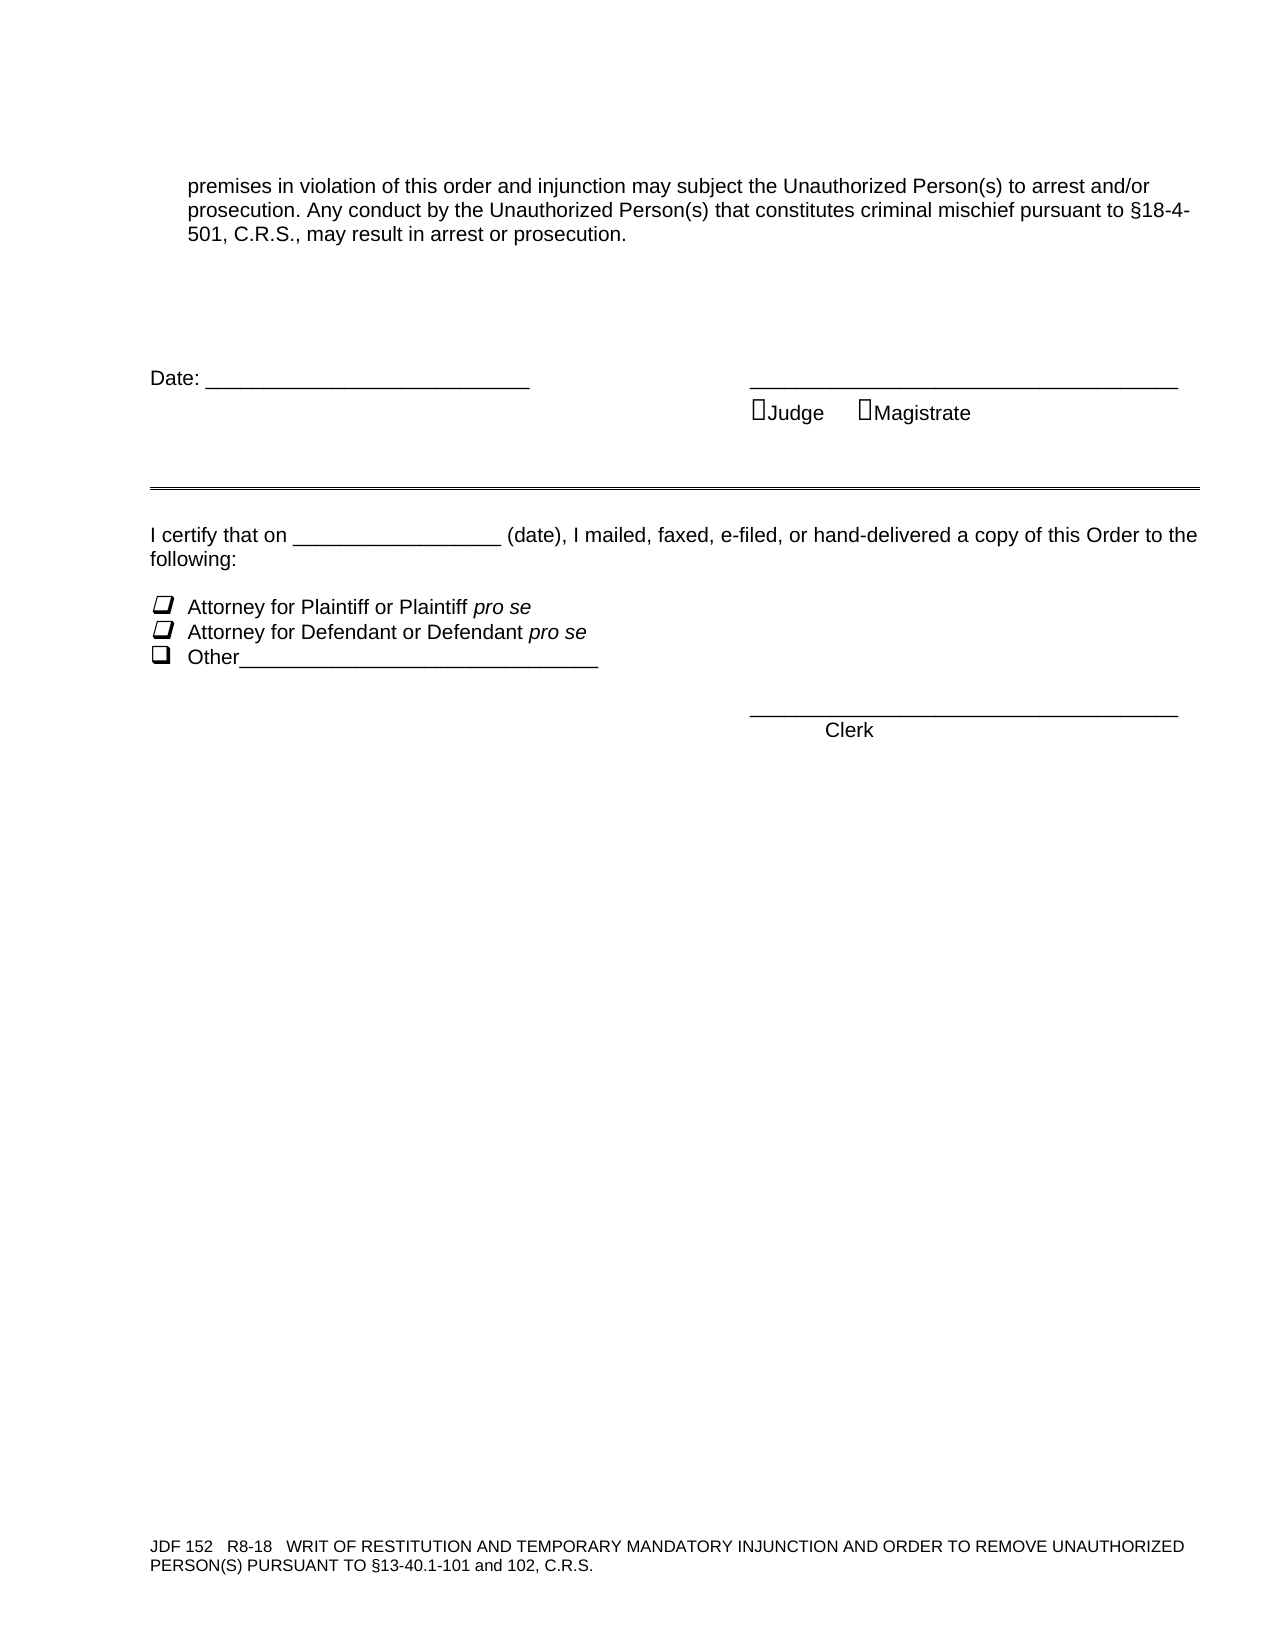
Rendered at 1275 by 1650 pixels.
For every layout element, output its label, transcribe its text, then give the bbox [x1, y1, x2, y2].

text premises in violation of this order and injunction may subject the Unauthorized Person(s) to arrest and/or prosecution. Any conduct by the Unauthorized Person(s) that constitutes criminal mischief pursuant to §18-4-501, C.R.S., may result in arrest or prosecution. [187, 174, 1200, 246]
text Judge Magistrate [150, 389, 1200, 429]
text I certify that on __________________ (date), I mailed, faxed, e-filed, or hand-delivered a copy of this Order to the following: [150, 523, 1200, 571]
text _____________________________________ Clerk [150, 694, 1200, 742]
text Date: ____________________________ _____________________________________ [150, 366, 1200, 389]
list Attorney for Plaintiff or Plaintiff pro se [150, 595, 1200, 620]
list Other_______________________________ [150, 645, 1200, 670]
list Attorney for Defendant or Defendant pro se [150, 620, 1200, 645]
